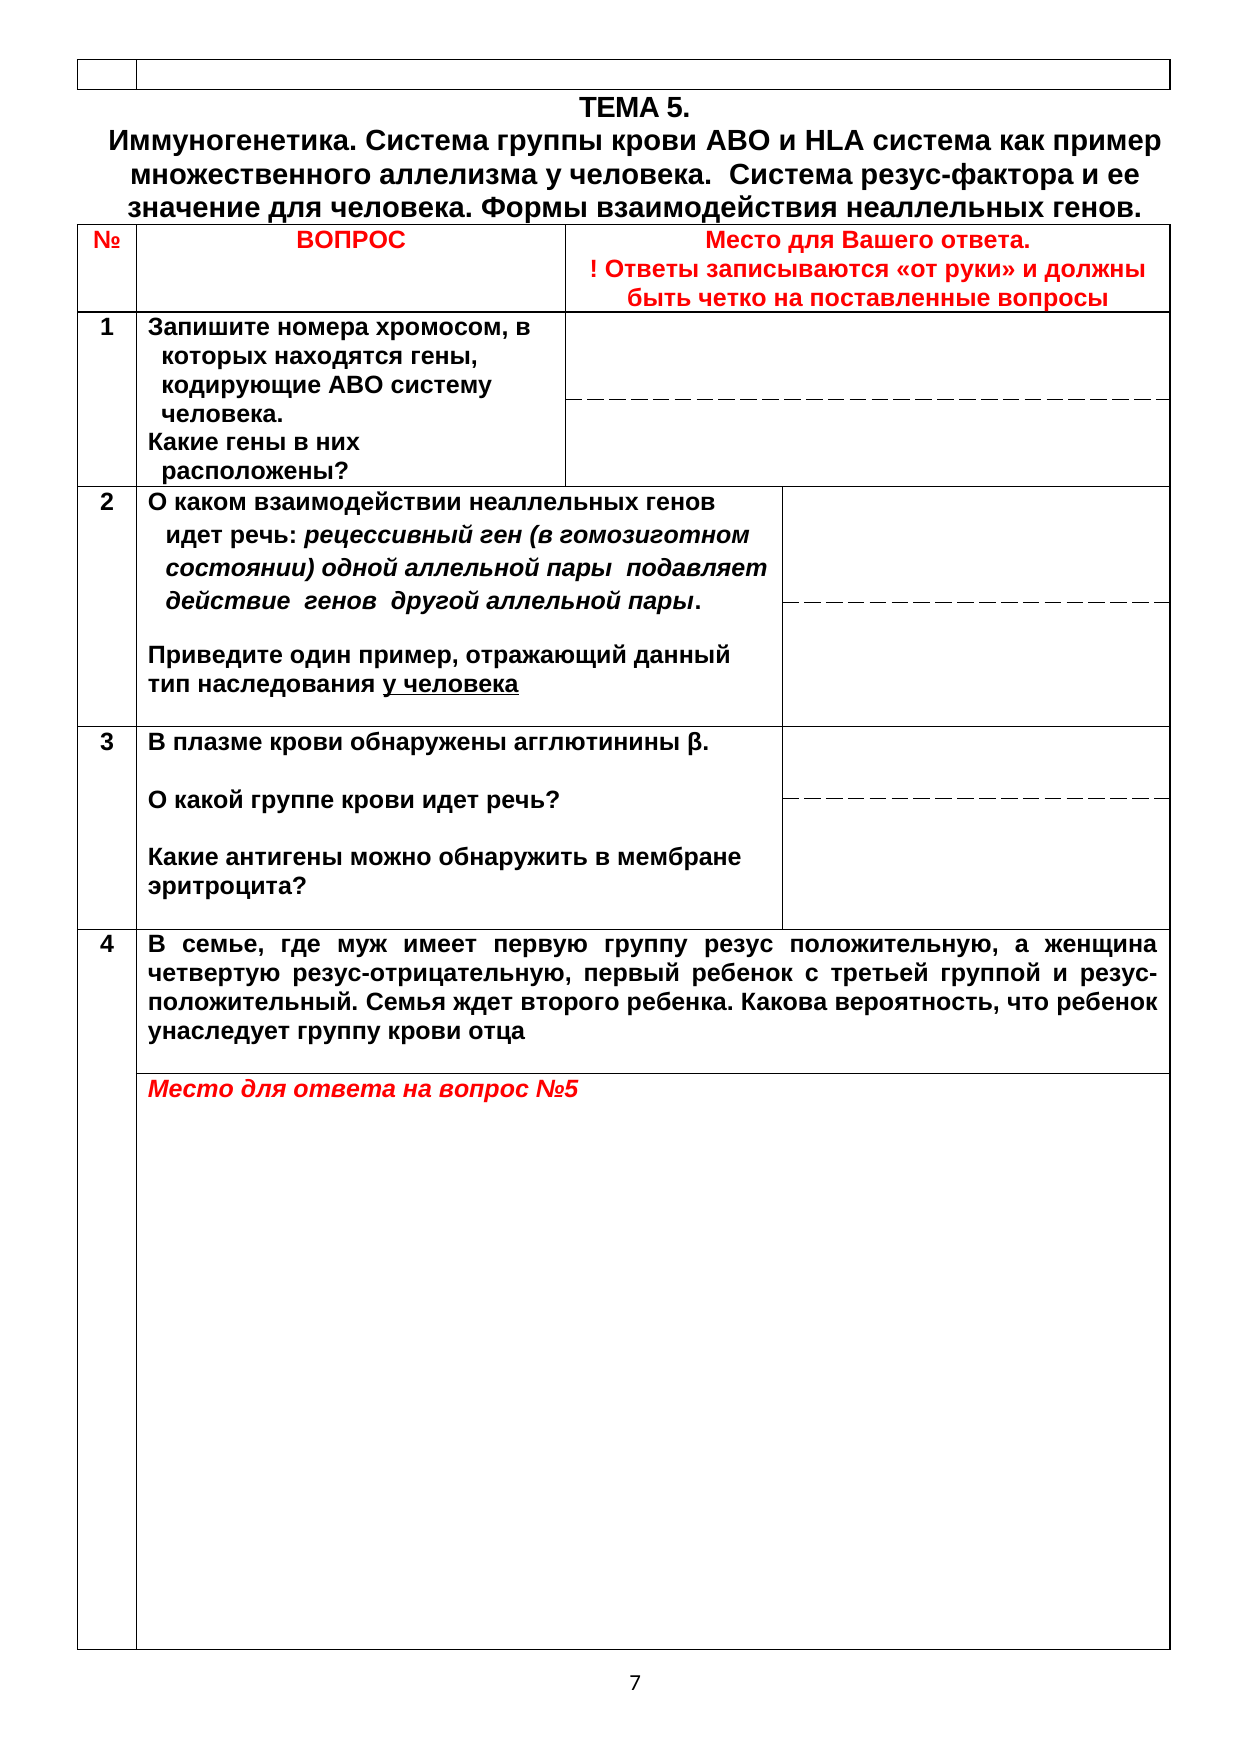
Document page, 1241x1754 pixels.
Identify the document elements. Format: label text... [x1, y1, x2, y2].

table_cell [137, 60, 1169, 89]
text Иммуногенетика. Система группы крови АВО и HLA система как пример множественного аллелизма у человека. Система резус-фактора и ее значение для человека. Формы взаимодействия неаллельных генов. [89, 123, 1181, 224]
table_cell [783, 487, 1169, 602]
table_cell В плазме крови обнаружены агглютинины β. О какой группе крови идет речь? Какие антигены можно обнаружить в мембране эритроцита? [137, 727, 782, 928]
table_header Место для Вашего ответа. ! Ответы записываются «от руки» и должны быть четко на поставленные вопросы [566, 225, 1169, 311]
table_cell 3 [78, 727, 136, 928]
table_cell [783, 798, 1169, 928]
table_header ВОПРОС [137, 225, 565, 311]
table_cell [566, 313, 1169, 399]
text ТЕМА 5. [89, 90, 1181, 123]
table_cell О каком взаимодействии неаллельных генов идет речь: рецессивный ген (в гомозиготном состоянии) одной аллельной пары подавляет действие генов другой аллельной пары. Приведите один пример, отражающий данный тип наследования у человека [137, 487, 782, 726]
table_header № [78, 225, 136, 311]
table_cell [783, 602, 1169, 726]
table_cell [137, 1074, 1169, 1649]
table_cell Запишите номера хромосом, в которых находятся гены, кодирующие АВО систему человека. Какие гены в них расположены? [137, 313, 565, 486]
table_cell 2 [78, 487, 136, 726]
table_cell 4 [78, 930, 136, 1649]
table_cell 1 [78, 313, 136, 486]
table_cell [566, 399, 1169, 486]
table_cell [783, 727, 1169, 798]
table_cell В семье, где муж имеет первую группу резус положительную, а женщина четвертую резус-отрицательную, первый ребенок с третьей группой и резус-положительный. Семья ждет второго ребенка. Какова вероятность, что ребенок унаследует группу крови отца [137, 930, 1169, 1073]
